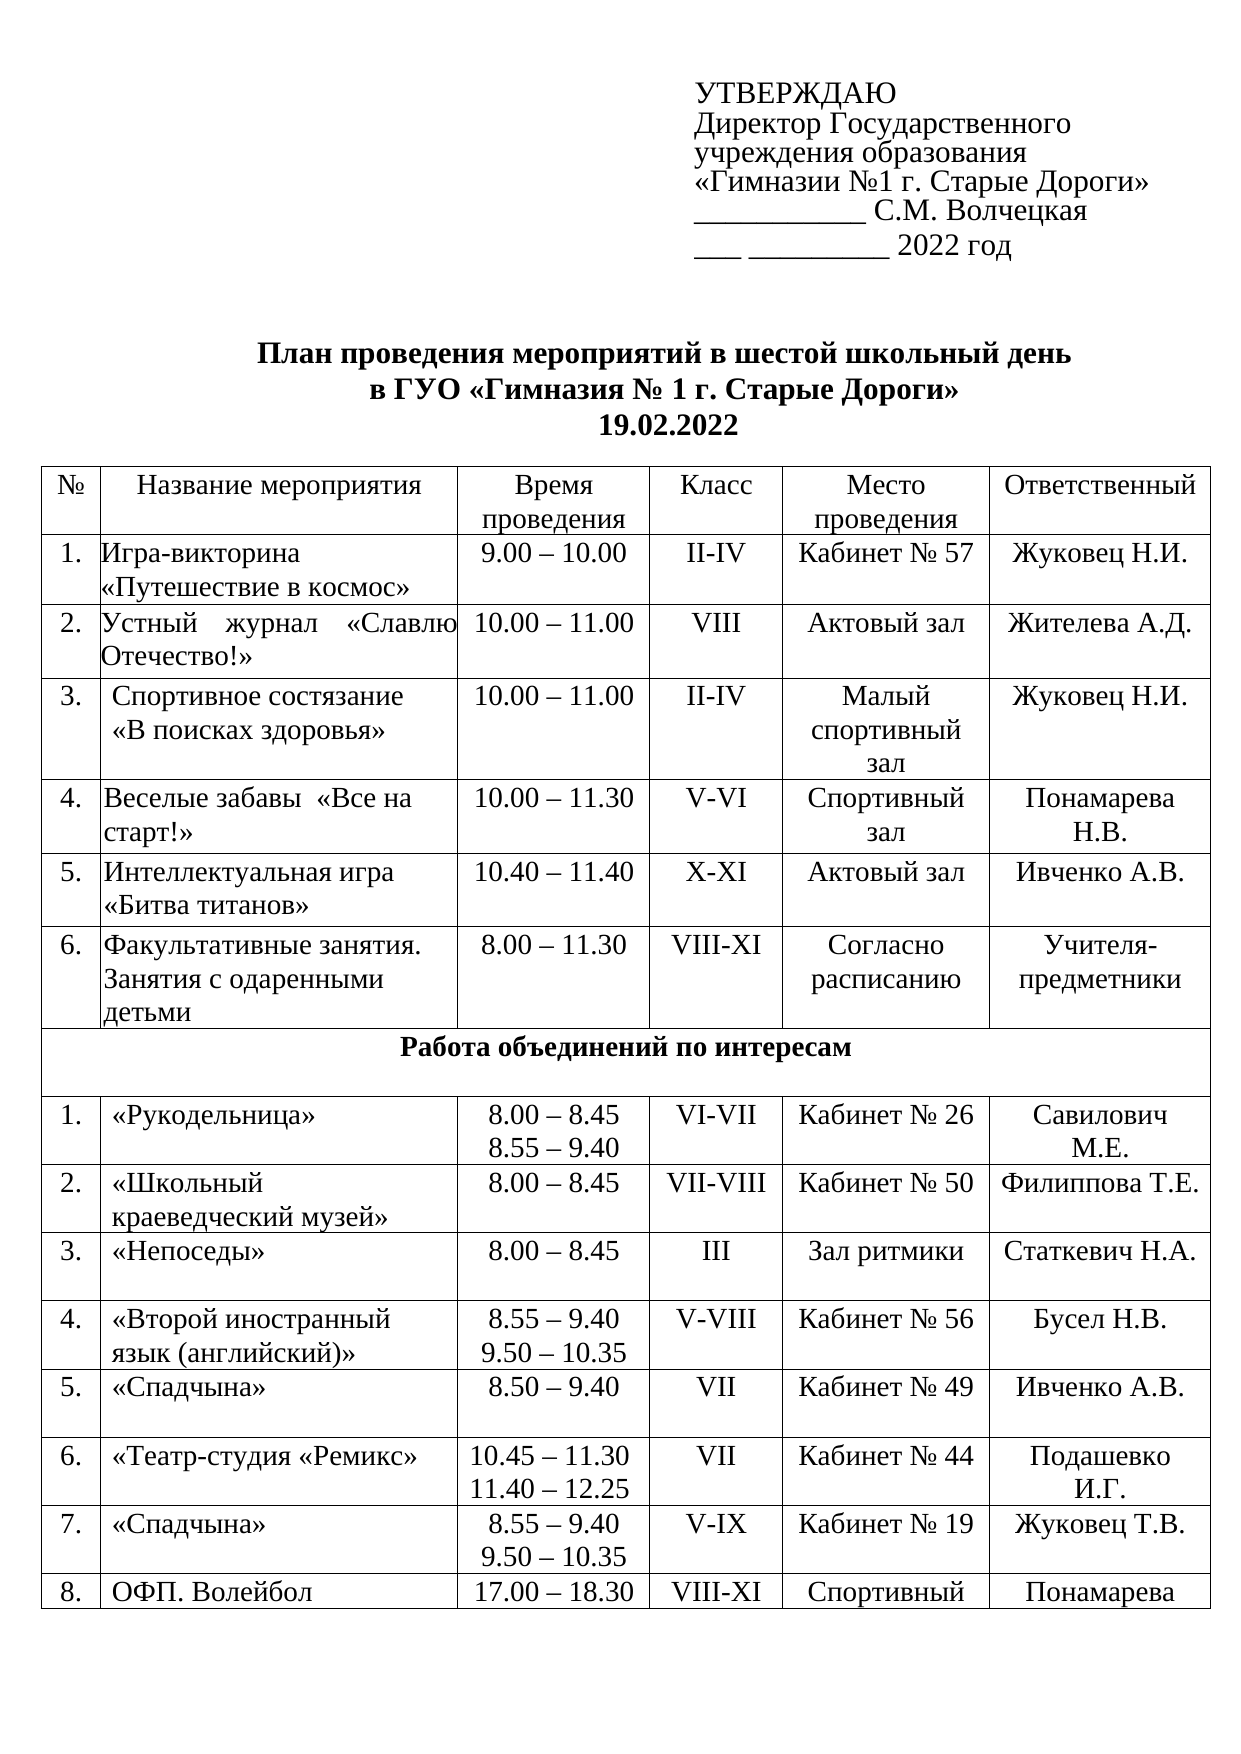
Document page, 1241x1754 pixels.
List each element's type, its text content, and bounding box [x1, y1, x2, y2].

table_cell Бусел Н.В. [990, 1301, 1210, 1368]
table_cell 8.00 – 8.45 [458, 1233, 649, 1300]
table_cell Спортивный зал [783, 1574, 989, 1607]
table_cell 1. [42, 1097, 100, 1164]
table_cell Интеллектуальная игра «Битва титанов» [101, 854, 457, 926]
table_cell 6. [42, 927, 100, 1028]
table_cell «Спадчына» [101, 1370, 457, 1437]
subtitle 19.02.2022 [177, 406, 1152, 442]
table_cell ІІ-ІV [650, 679, 782, 779]
table_cell 4. [42, 1301, 100, 1368]
table_cell Спортивное состязание «В поисках здоровья» [101, 679, 457, 779]
table_cell 7. [42, 1506, 100, 1573]
table_cell 4. [42, 780, 100, 853]
table_cell «Спадчына» [101, 1506, 457, 1573]
subtitle УТВЕРЖДАЮ [693, 74, 1152, 110]
table_cell Кабинет № 50 [783, 1165, 989, 1232]
table_cell Савилович М.Е. [990, 1097, 1210, 1164]
table_header Время проведения [458, 467, 649, 534]
table_cell Кабинет № 57 [783, 535, 989, 604]
table_cell Подашевко И.Г. [990, 1438, 1210, 1505]
table_cell Игра-викторина «Путешествие в космос» [101, 535, 457, 604]
table_cell Зал ритмики [783, 1233, 989, 1300]
table_cell VІІІ-ХІ [650, 1574, 782, 1607]
table_cell VІІ [650, 1438, 782, 1505]
table_cell Жителева А.Д. [990, 605, 1210, 677]
table_cell «Второй иностранный язык (английский)» [101, 1301, 457, 1368]
text ___________ С.М. Волчецкая [694, 197, 1152, 226]
table_cell 9.00 – 10.00 [458, 535, 649, 604]
table_cell VІІ [650, 1370, 782, 1437]
table_cell 10.45 – 11.30 11.40 – 12.25 [458, 1438, 649, 1505]
table_cell 8.00 – 8.45 [458, 1165, 649, 1232]
table_cell Статкевич Н.А. [990, 1233, 1210, 1300]
table_cell 8.55 – 9.40 9.50 – 10.35 [458, 1301, 649, 1368]
table_cell VІІ-VІІІ [650, 1165, 782, 1232]
table_header Место проведения [783, 467, 989, 534]
table_cell Актовый зал [783, 605, 989, 677]
table_cell 6. [42, 1438, 100, 1505]
table_cell Согласно расписанию [783, 927, 989, 1028]
table_cell «Рукодельница» [101, 1097, 457, 1164]
table_cell 10.00 – 11.30 [458, 780, 649, 853]
table_cell VІІІ-ХІ [650, 927, 782, 1028]
table_cell Жуковец Т.В. [990, 1506, 1210, 1573]
table_cell VІ-VІІ [650, 1097, 782, 1164]
table_cell Актовый зал [783, 854, 989, 926]
table_header Класс [650, 467, 782, 534]
table_cell Х-ХІ [650, 854, 782, 926]
table_cell Ивченко А.В. [990, 1370, 1210, 1437]
table_cell 8.50 – 9.40 [458, 1370, 649, 1437]
table_cell 3. [42, 679, 100, 779]
table_cell Кабинет № 19 [783, 1506, 989, 1573]
table_cell «Школьный краеведческий музей» [101, 1165, 457, 1232]
table_cell Жуковец Н.И. [990, 679, 1210, 779]
table_header Название мероприятия [101, 467, 457, 534]
table_cell 17.00 – 18.30 [458, 1574, 649, 1607]
table_cell Малый спортивный зал [783, 679, 989, 779]
table_cell 8. [42, 1574, 100, 1607]
table_cell 10.00 – 11.00 [458, 679, 649, 779]
table_cell 10.00 – 11.00 [458, 605, 649, 677]
text ___ _________ 2022 год [694, 226, 1152, 262]
table_cell Кабинет № 44 [783, 1438, 989, 1505]
table_cell 1. [42, 535, 100, 604]
table_cell 5. [42, 854, 100, 926]
table_cell Кабинет № 26 [783, 1097, 989, 1164]
text Директор Государственного учреждения образования «Гимназии №1 г. Старые Дороги» [694, 110, 1152, 197]
table_cell Кабинет № 56 [783, 1301, 989, 1368]
table_cell 3. [42, 1233, 100, 1300]
table_cell 8.55 – 9.40 9.50 – 10.35 [458, 1506, 649, 1573]
table_cell Веселые забавы «Все на старт!» [101, 780, 457, 853]
table_cell Учителя-предметники [990, 927, 1210, 1028]
table_cell Работа объединений по интересам [42, 1029, 1210, 1096]
table_header Ответственный [990, 467, 1210, 534]
subtitle в ГУО «Гимназия № 1 г. Старые Дороги» [177, 370, 1152, 406]
table_cell Спортивный зал [783, 780, 989, 853]
table_cell Жуковец Н.И. [990, 535, 1210, 604]
table_cell Понамарева Н.В. [990, 780, 1210, 853]
table_header № [42, 467, 100, 534]
table_cell Понамарева Н.В. [990, 1574, 1210, 1607]
subtitle План проведения мероприятий в шестой школьный день [177, 334, 1152, 370]
table_cell Факультативные занятия. Занятия с одаренными детьми [101, 927, 457, 1028]
table_cell Устный журнал «Славлю Отечество!» [101, 605, 457, 677]
table_cell V-VІ [650, 780, 782, 853]
table_cell Кабинет № 49 [783, 1370, 989, 1437]
table_cell 5. [42, 1370, 100, 1437]
table_cell 2. [42, 1165, 100, 1232]
table_cell VІІІ [650, 605, 782, 677]
table_cell «Театр-студия «Ремикс» [101, 1438, 457, 1505]
table_cell «Непоседы» [101, 1233, 457, 1300]
table_cell 10.40 – 11.40 [458, 854, 649, 926]
table_cell ІІ-ІV [650, 535, 782, 604]
table_cell 8.00 – 11.30 [458, 927, 649, 1028]
table_cell V-ІХ [650, 1506, 782, 1573]
table_cell ІІІ [650, 1233, 782, 1300]
table_cell ОФП. Волейбол [101, 1574, 457, 1607]
table_cell Филиппова Т.Е. [990, 1165, 1210, 1232]
table_cell V-VІІІ [650, 1301, 782, 1368]
table_cell 2. [42, 605, 100, 677]
table_cell Ивченко А.В. [990, 854, 1210, 926]
table_cell 8.00 – 8.45 8.55 – 9.40 [458, 1097, 649, 1164]
